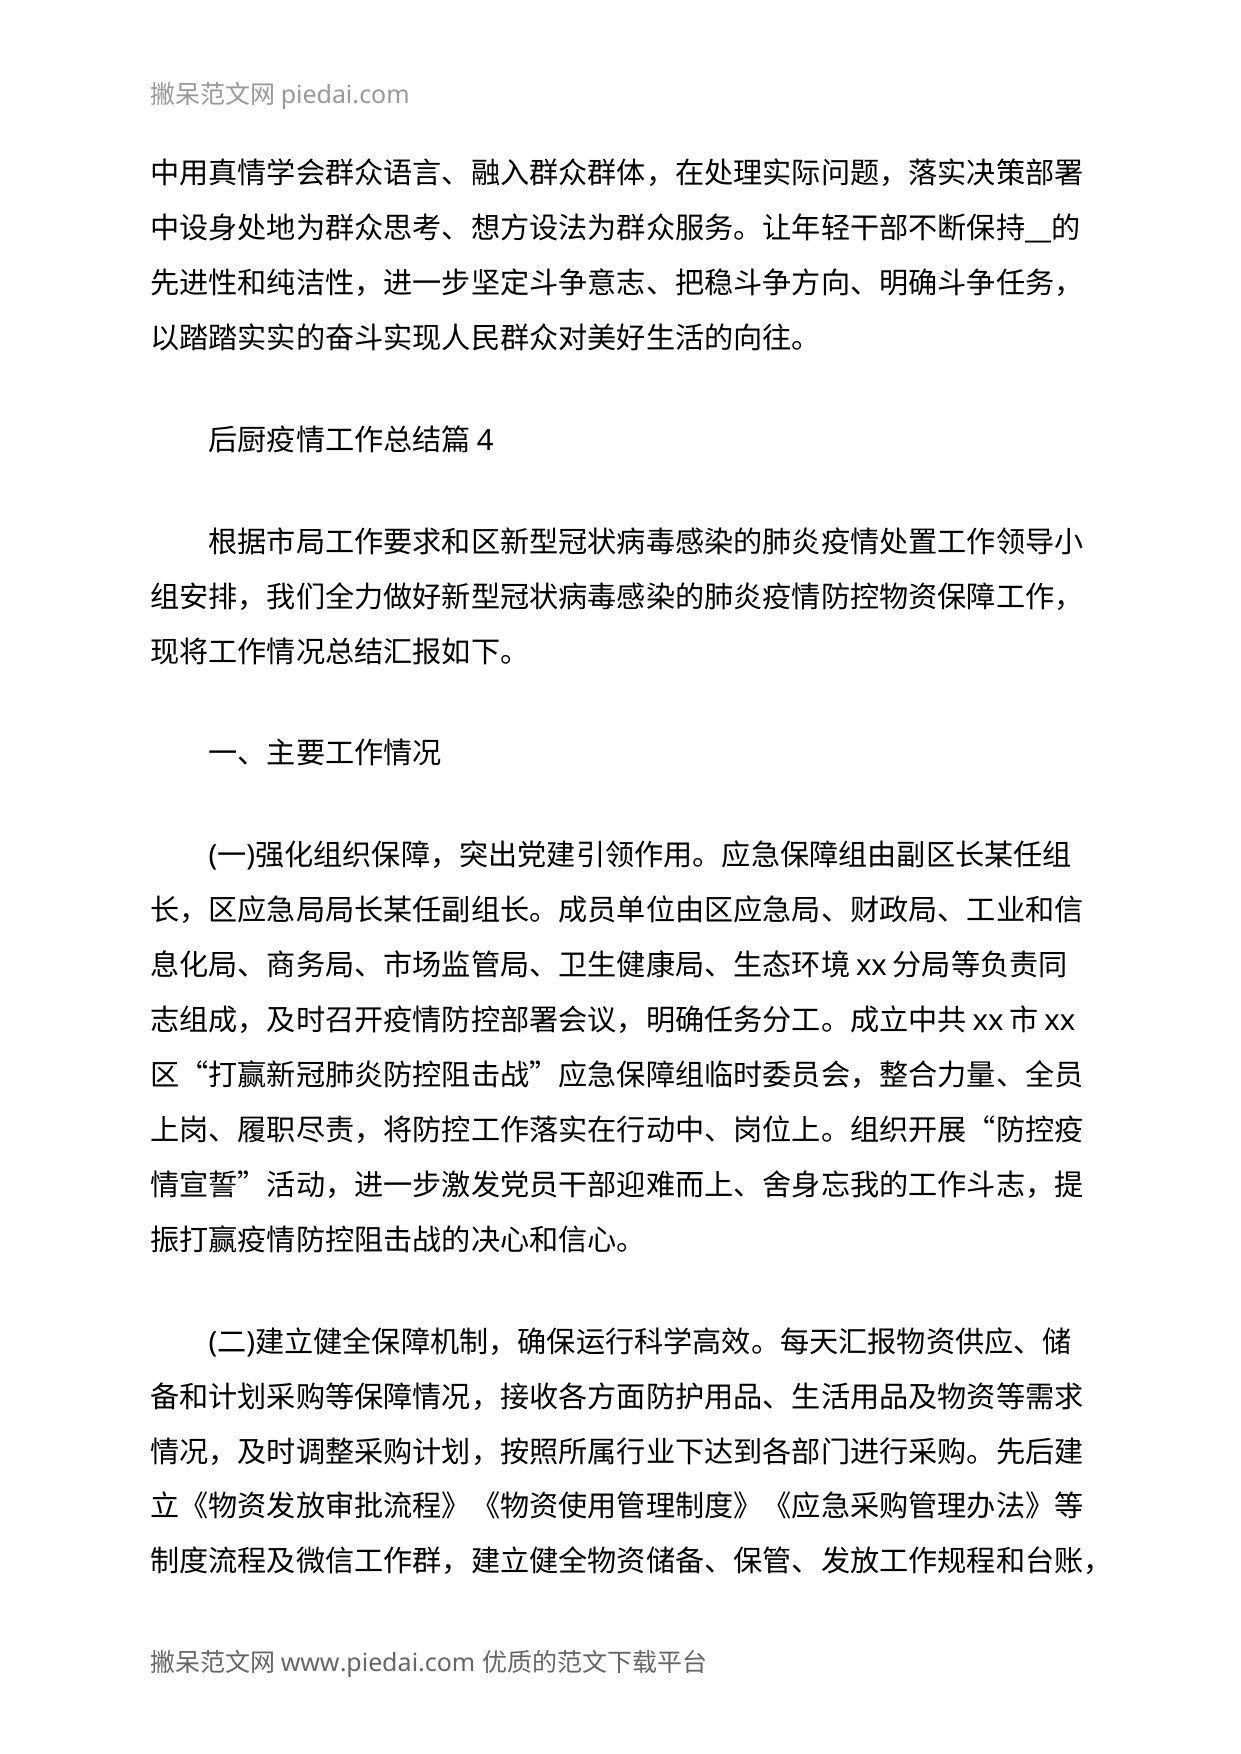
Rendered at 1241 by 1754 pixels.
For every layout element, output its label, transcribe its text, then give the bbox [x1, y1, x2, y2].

text (一)强化组织保障，突出党建引领作用。应急保障组由副区长某任组长，区应急局局长某任副组长。成员单位由区应急局、财政局、工业和信息化局、商务局、市场监管局、卫生健康局、生态环境xx分局等负责同志组成，及时召开疫情防控部署会议，明确任务分工。成立中共xx市xx区“打赢新冠肺炎防控阻击战”应急保障组临时委员会，整合力量、全员上岗、履职尽责，将防控工作落实在行动中、岗位上。组织开展“防控疫情宣誓”活动，进一步激发党员干部迎难而上、舍身忘我的工作斗志，提振打赢疫情防控阻击战的决心和信心。 [150, 832, 1090, 1259]
text 根据市局工作要求和区新型冠状病毒感染的肺炎疫情处置工作领导小组安排，我们全力做好新型冠状病毒感染的肺炎疫情防控物资保障工作，现将工作情况总结汇报如下。 [150, 518, 1090, 671]
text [150, 1318, 1090, 1580]
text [150, 150, 1090, 357]
text 一、主要工作情况 [150, 730, 1090, 772]
text 后厨疫情工作总结篇4 [150, 417, 1090, 459]
